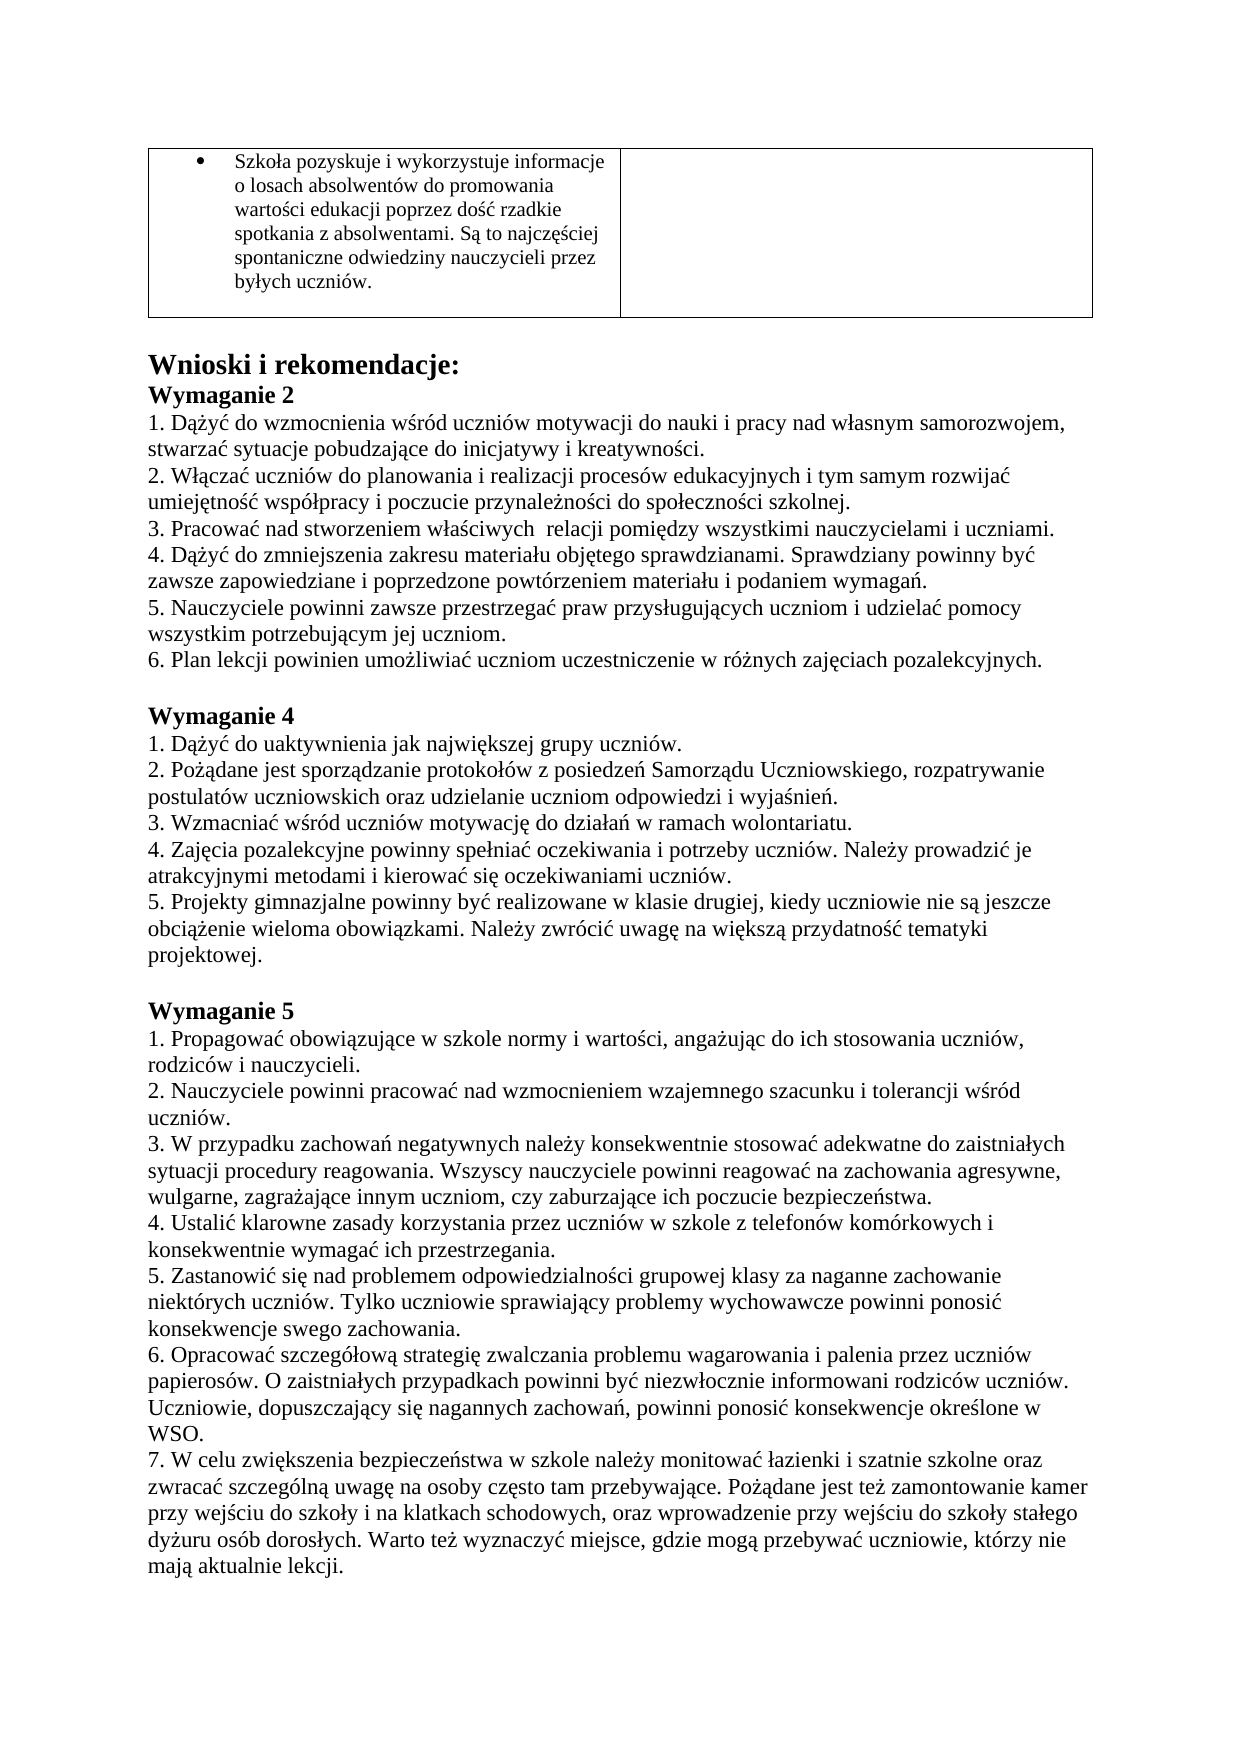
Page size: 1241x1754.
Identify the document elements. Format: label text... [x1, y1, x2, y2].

text 1. Propagować obowiązujące w szkole normy i wartości, angażując do ich stosowania uczniów, rodziców i nauczycieli. [148, 1025, 1093, 1078]
text 3. W przypadku zachowań negatywnych należy konsekwentnie stosować adekwatne do zaistniałych sytuacji procedury reagowania. Wszyscy nauczyciele powinni reagować na zachowania agresywne, wulgarne, zagrażające innym uczniom, czy zaburzające ich poczucie bezpieczeństwa. [148, 1130, 1093, 1209]
text 2. Włączać uczniów do planowania i realizacji procesów edukacyjnych i tym samym rozwijać umiejętność współpracy i poczucie przynależności do społeczności szkolnej. [148, 462, 1093, 514]
text 5. Zastanowić się nad problemem odpowiedzialności grupowej klasy za naganne zachowanie niektórych uczniów. Tylko uczniowie sprawiający problemy wychowawcze powinni ponosić konsekwencje swego zachowania. [148, 1262, 1093, 1341]
text 4. Dążyć do zmniejszenia zakresu materiału objętego sprawdzianami. Sprawdziany powinny być zawsze zapowiedziane i poprzedzone powtórzeniem materiału i podaniem wymagań. [148, 541, 1093, 594]
text 5. Nauczyciele powinni zawsze przestrzegać praw przysługujących uczniom i udzielać pomocy wszystkim potrzebującym jej uczniom. [148, 594, 1093, 646]
text 2. Pożądane jest sporządzanie protokołów z posiedzeń Samorządu Uczniowskiego, rozpatrywanie postulatów uczniowskich oraz udzielanie uczniom odpowiedzi i wyjaśnień. [148, 757, 1093, 809]
text 3. Pracować nad stworzeniem właściwych relacji pomiędzy wszystkimi nauczycielami i uczniami. [148, 514, 1093, 541]
text 4. Ustalić klarowne zasady korzystania przez uczniów w szkole z telefonów komórkowych i konsekwentnie wymagać ich przestrzegania. [148, 1209, 1093, 1262]
text 1. Dążyć do uaktywnienia jak największej grupy uczniów. [148, 730, 1093, 757]
text 5. Projekty gimnazjalne powinny być realizowane w klasie drugiej, kiedy uczniowie nie są jeszcze obciążenie wieloma obowiązkami. Należy zwrócić uwagę na większą przydatność tematyki projektowej. [148, 888, 1093, 967]
text Wymaganie 5 [148, 996, 1093, 1025]
text 4. Zajęcia pozalekcyjne powinny spełniać oczekiwania i potrzeby uczniów. Należy prowadzić je atrakcyjnymi metodami i kierować się oczekiwaniami uczniów. [148, 836, 1093, 888]
text 7. W celu zwiększenia bezpieczeństwa w szkole należy monitować łazienki i szatnie szkolne oraz zwracać szczególną uwagę na osoby często tam przebywające. Pożądane jest też zamontowanie kamer przy wejściu do szkoły i na klatkach schodowych, oraz wprowadzenie przy wejściu do szkoły stałego dyżuru osób dorosłych. Warto też wyznaczyć miejsce, gdzie mogą przebywać uczniowie, którzy nie mają aktualnie lekcji. [148, 1447, 1093, 1578]
text 1. Dążyć do wzmocnienia wśród uczniów motywacji do nauki i pracy nad własnym samorozwojem, stwarzać sytuacje pobudzające do inicjatywy i kreatywności. [148, 409, 1093, 462]
text 6. Opracować szczegółową strategię zwalczania problemu wagarowania i palenia przez uczniów papierosów. O zaistniałych przypadkach powinni być niezwłocznie informowani rodziców uczniów. Uczniowie, dopuszczający się nagannych zachowań, powinni ponosić konsekwencje określone w WSO. [148, 1341, 1093, 1447]
text Wymaganie 4 [148, 701, 1093, 730]
text Wnioski i rekomendacje: [148, 347, 1093, 380]
text 3. Wzmacniać wśród uczniów motywację do działań w ramach wolontariatu. [148, 809, 1093, 836]
text Wymaganie 2 [148, 380, 1093, 409]
text 2. Nauczyciele powinni pracować nad wzmocnieniem wzajemnego szacunku i tolerancji wśród uczniów. [148, 1078, 1093, 1130]
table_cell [621, 149, 1092, 317]
text 6. Plan lekcji powinien umożliwiać uczniom uczestniczenie w różnych zajęciach pozalekcyjnych. [148, 646, 1093, 673]
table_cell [149, 149, 620, 317]
